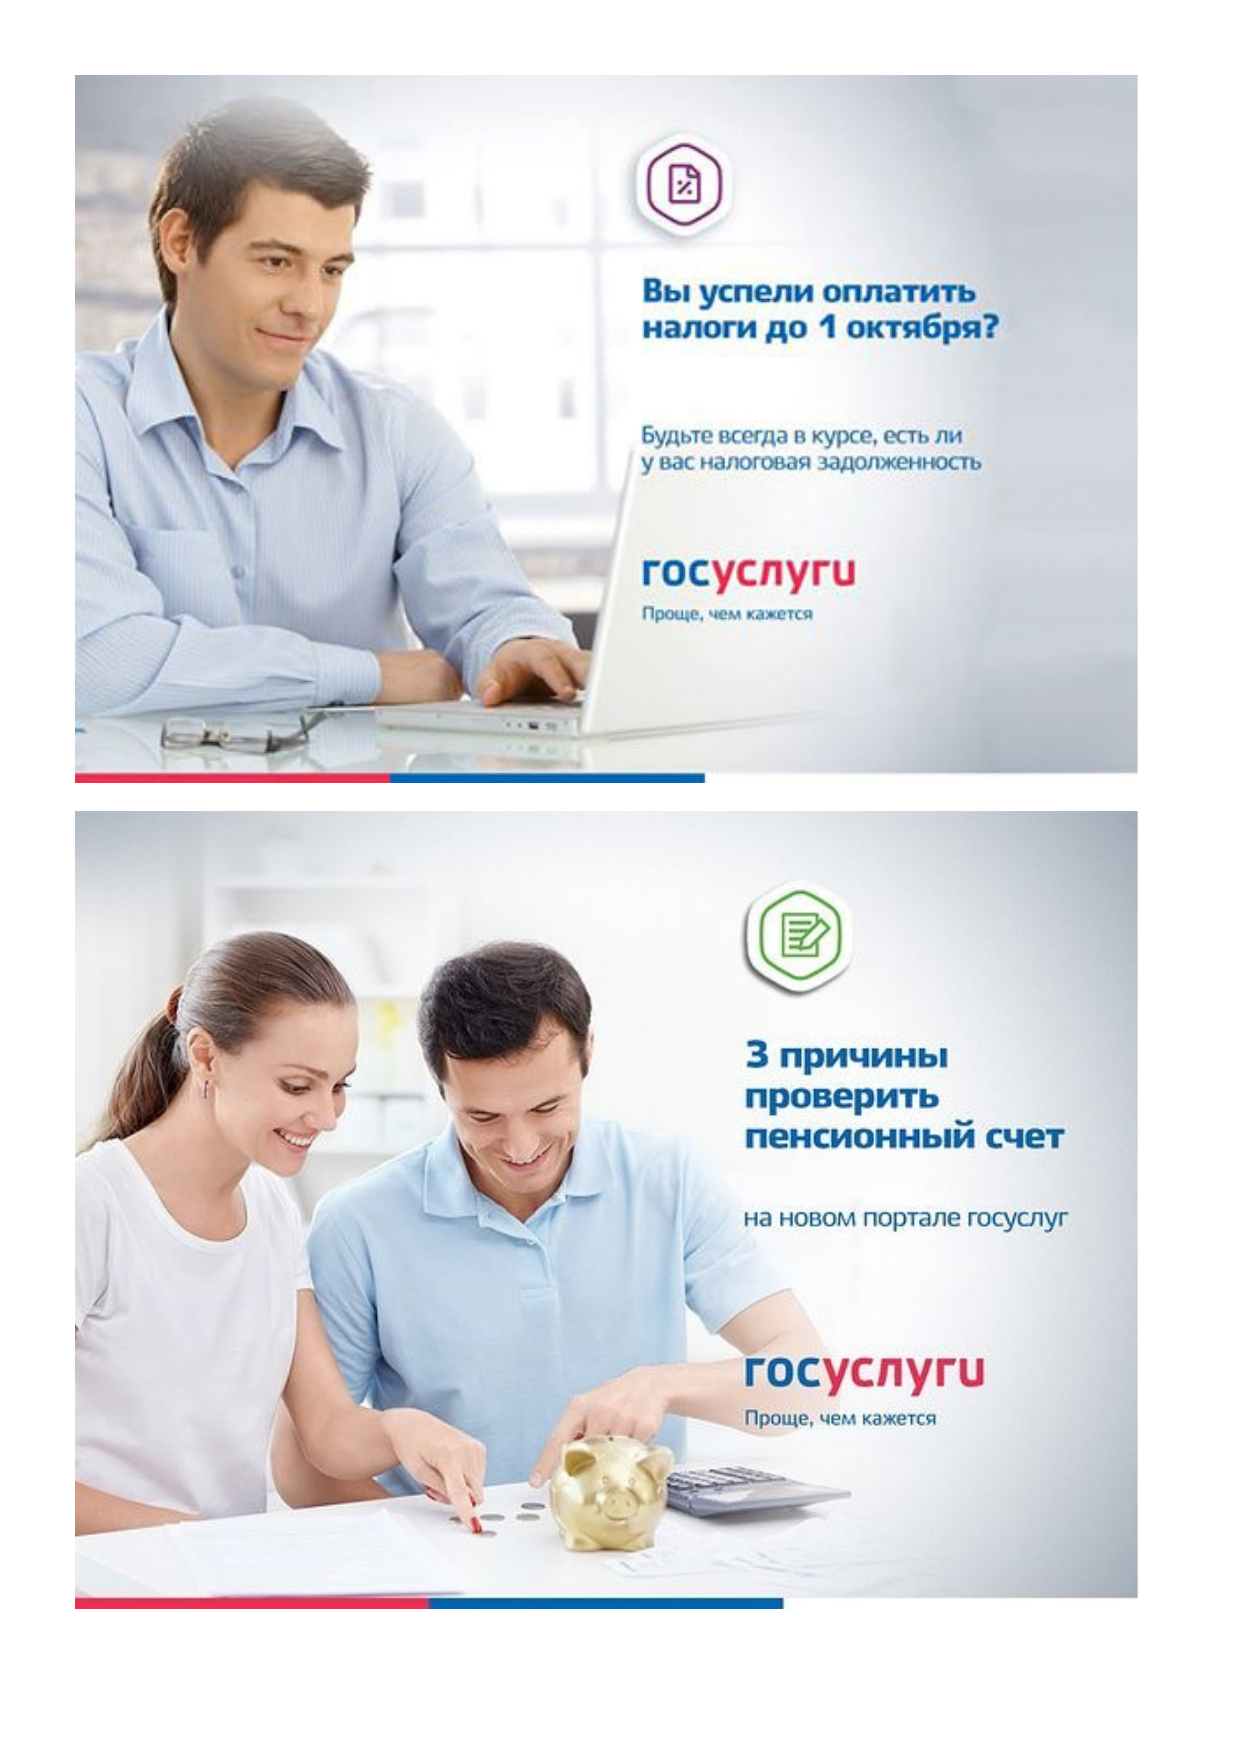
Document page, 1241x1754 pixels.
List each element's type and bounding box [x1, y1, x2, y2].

picture [75, 75, 1138, 783]
picture [75, 811, 1138, 1609]
